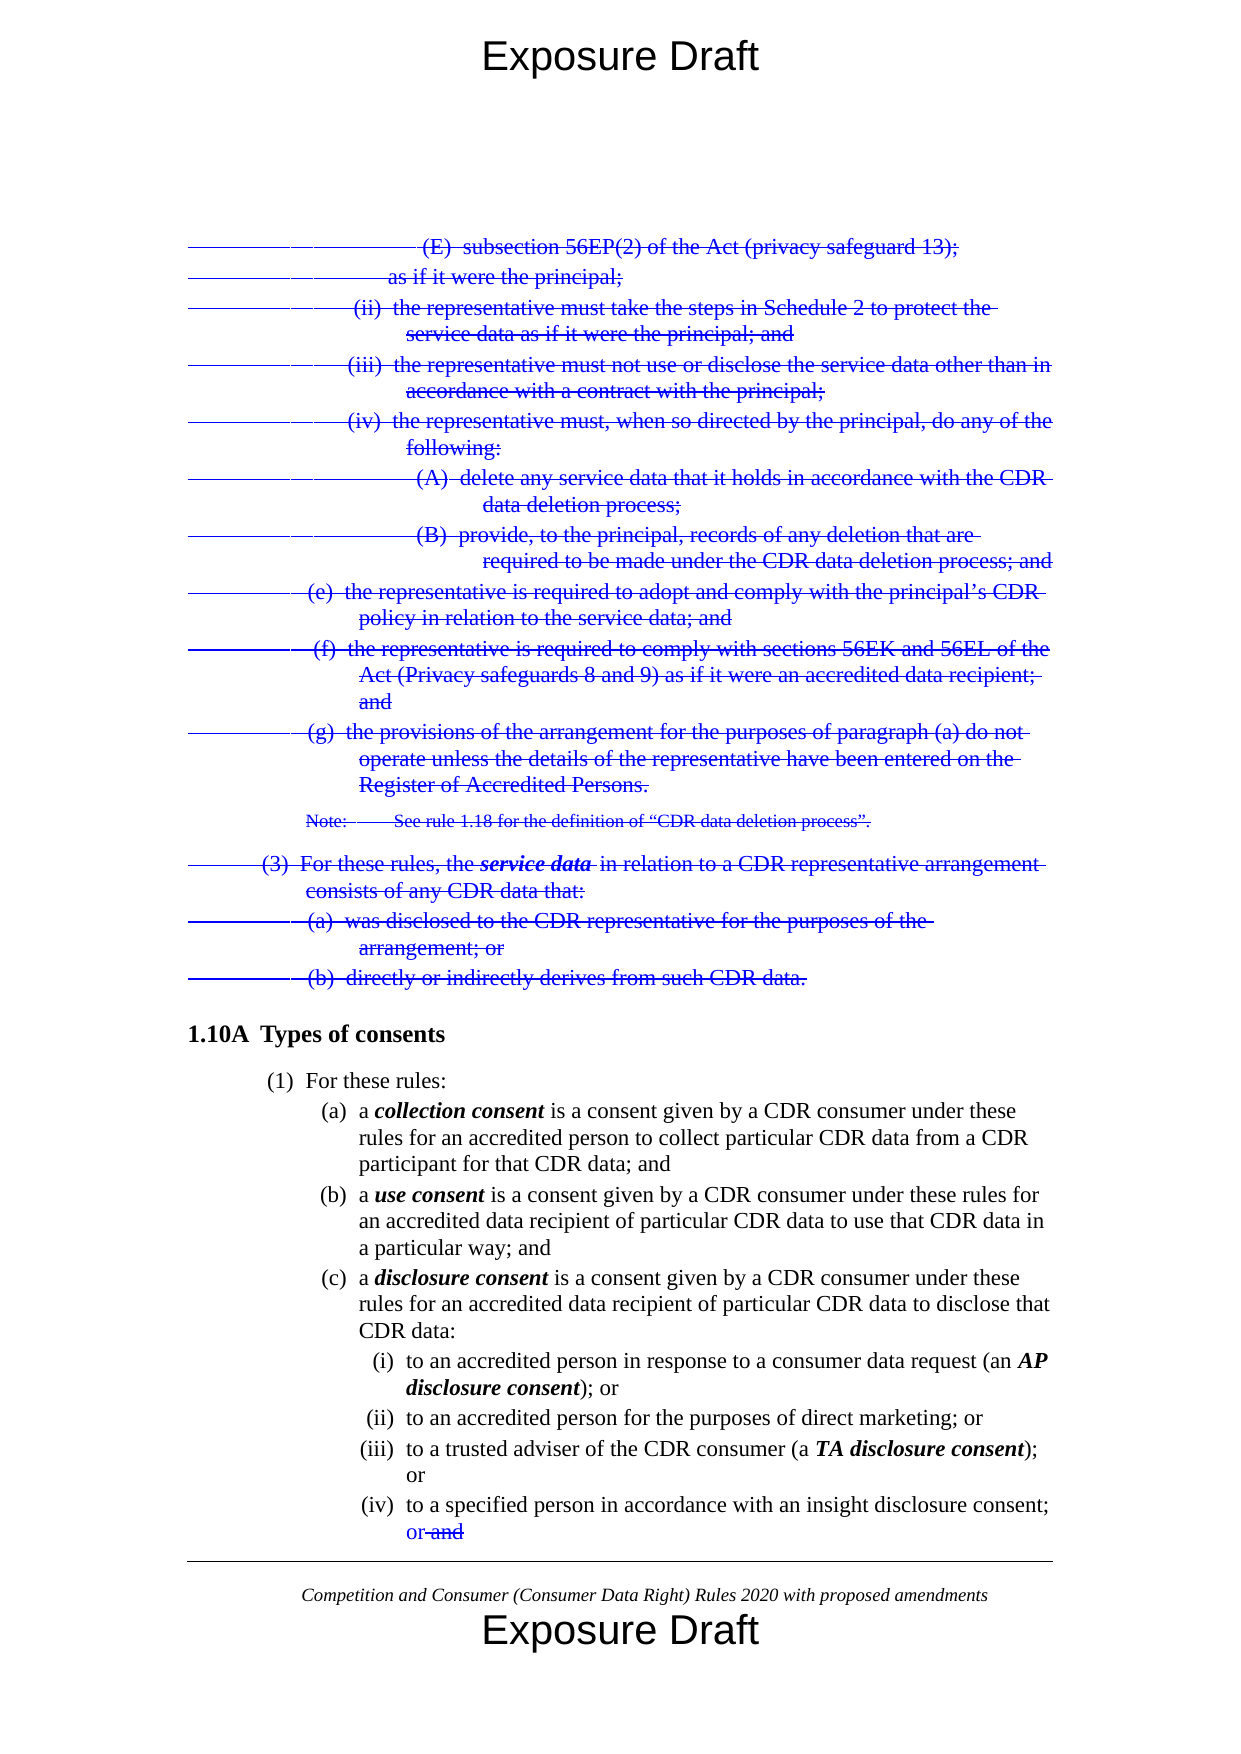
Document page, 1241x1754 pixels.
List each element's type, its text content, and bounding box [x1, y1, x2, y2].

text (A) delete any service data that it holds in accordance with the CDR data deletion process; [187, 464, 1053, 479]
text (ii) the representative must take the steps in Schedule 2 to protect the service data as if it were the principal; and [187, 294, 1053, 346]
text (1) For these rules: [187, 1067, 1053, 1093]
text (f) the representative is required to comply with sections 56EK and 56EL of the Act (Privacy safeguards 8 and 9) as if it were an accredited data recipient; and [187, 635, 1053, 714]
text (a) was disclosed to the CDR representative for the purposes of the arrangement; or [187, 907, 1053, 960]
text (g) the provisions of the arrangement for the purposes of paragraph (a) do not operate unless the details of the representative have been entered on the Register of Accredited Persons. [187, 718, 1053, 797]
text (B) provide, to the principal, records of any deletion that are required to be made under the CDR data deletion process; and [187, 521, 1053, 574]
text (c) a disclosure consent is a consent given by a CDR consumer under these rules for an accredited data recipient of particular CDR data to disclose that CDR data: [187, 1264, 1053, 1343]
text (A) delete any service data that it holds in accordance with the CDR data deletion process; [187, 480, 1053, 517]
text (b) directly or indirectly derives from such CDR data. [187, 964, 1053, 990]
text (e) the representative is required to adopt and comply with the principal’s CDR policy in relation to the service data; and [187, 578, 1053, 631]
text (b) a use consent is a consent given by a CDR consumer under these rules for an accredited data recipient of particular CDR data to use that CDR data in a particular way; and [187, 1181, 1053, 1260]
text (iv) the representative must, when so directed by the principal, do any of the following: [187, 423, 1053, 460]
text (iii) to a trusted adviser of the CDR consumer (a TA disclosure consent); or [187, 1435, 1053, 1487]
text (iv) the representative must, when so directed by the principal, do any of the following: [187, 407, 1053, 422]
text (iii) the representative must not use or disclose the service data other than in accordance with a contract with the principal; [187, 351, 1053, 403]
text Note: See rule 1.18 for the definition of “CDR data deletion process”. [305, 810, 1053, 832]
text (i) to an accredited person in response to a consumer data request (an AP disclosure consent); or [187, 1347, 1053, 1400]
text (iv) to a specified person in accordance with an insight disclosure consent; or and [187, 1492, 1053, 1544]
text (a) a collection consent is a consent given by a CDR consumer under these rules for an accredited person to collect particular CDR data from a CDR participant for that CDR data; and [187, 1098, 1053, 1177]
text (3) For these rules, the service data in relation to a CDR representative arrangement consists of any CDR data that: [187, 850, 1053, 903]
text (E) subsection 56EP(2) of the Act (privacy safeguard 13); [187, 233, 1053, 259]
text (ii) to an accredited person for the purposes of direct marketing; or [187, 1404, 1053, 1431]
text as if it were the principal; [187, 263, 1053, 289]
text 1.10A Types of consents [187, 1019, 1053, 1048]
